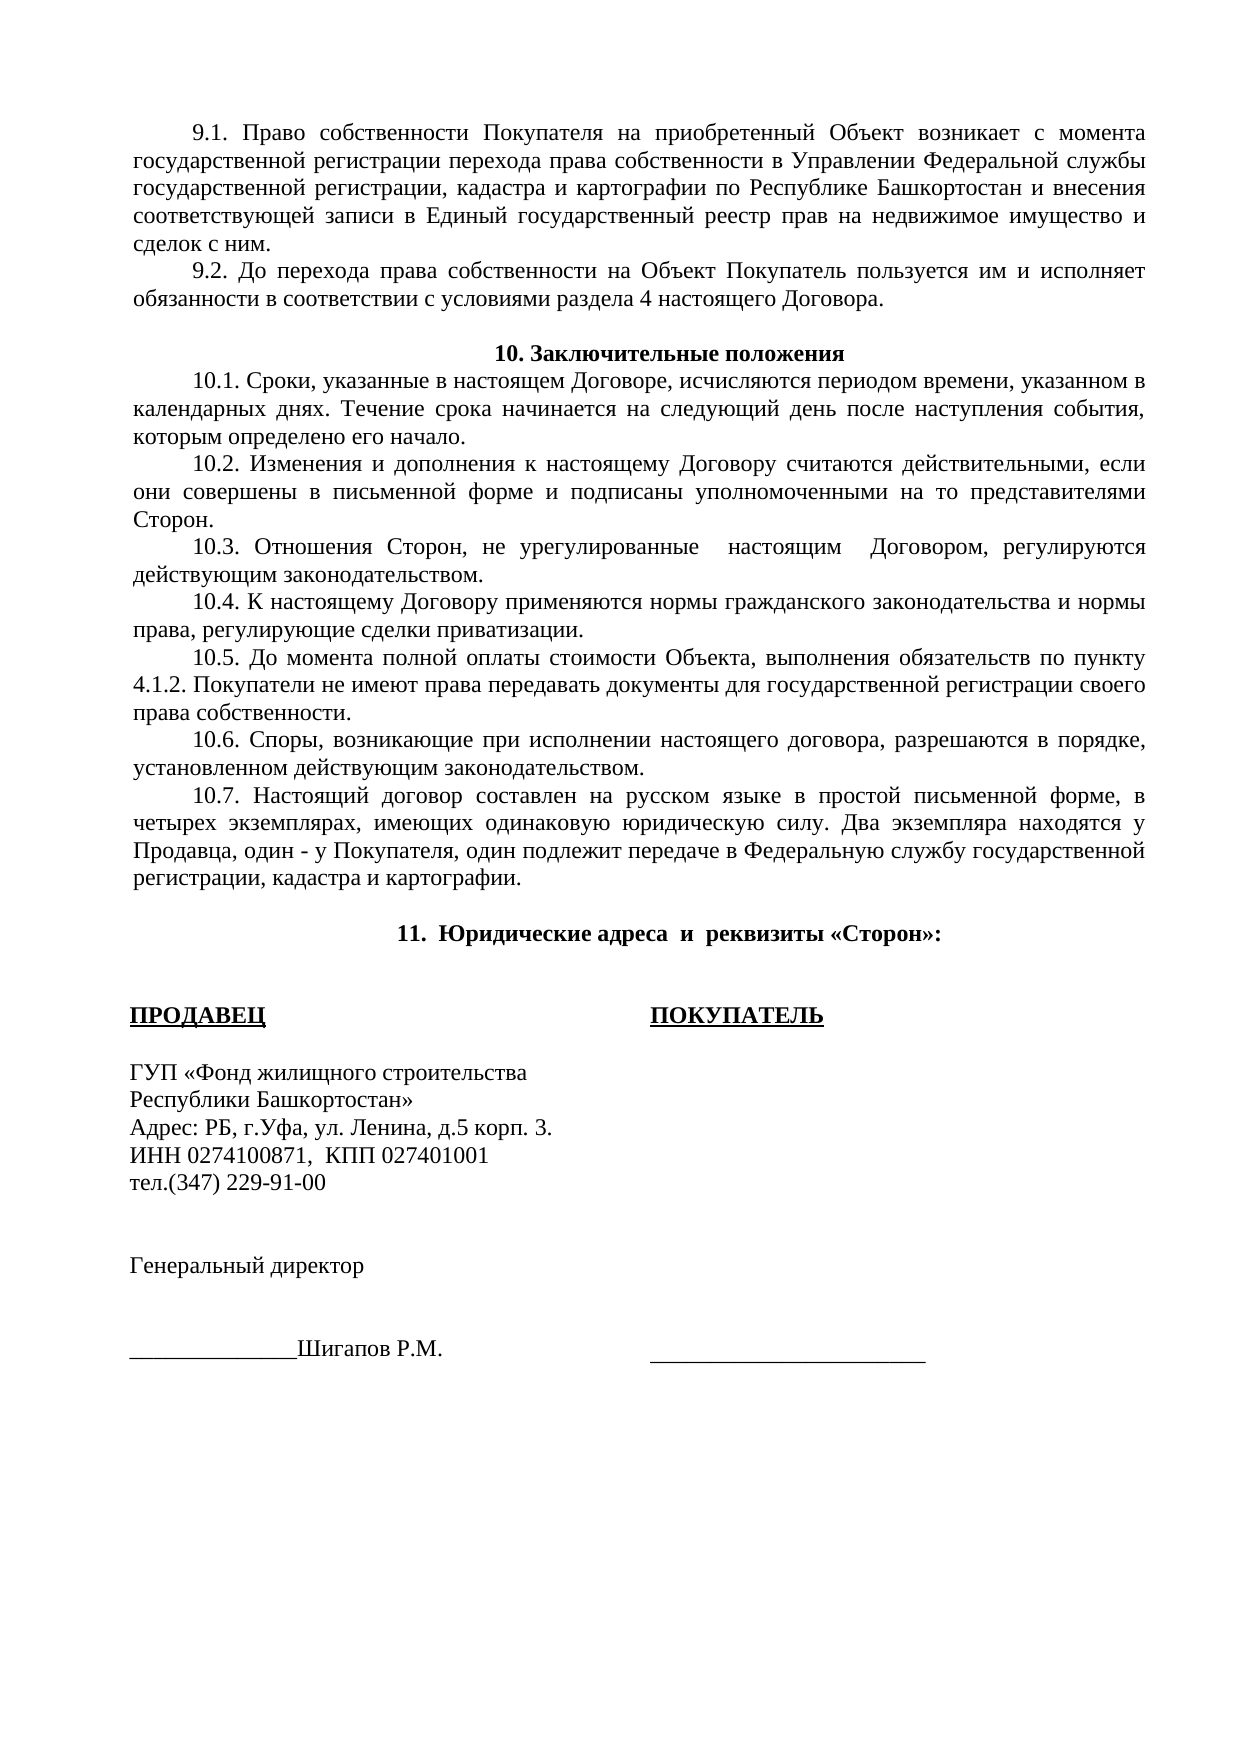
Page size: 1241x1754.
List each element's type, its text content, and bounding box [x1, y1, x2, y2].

table_header ПОКУПАТЕЛЬ _______________________ [639, 1001, 1162, 1365]
text 11. Юридические адреса и реквизиты «Сторон»: [133, 919, 1147, 946]
text 10. Заключительные положения [133, 339, 1147, 367]
text 10.6. Споры, возникающие при исполнении настоящего договора, разрешаются в порядке, установленном действующим законодательством. [133, 725, 1147, 781]
table_header ПРОДАВЕЦ ГУП «Фонд жилищного строительства Республики Башкортостан» Адрес: РБ, г.Уфа, ул. Ленина, д.5 корп. 3. ИНН 0274100871, КПП 027401001 тел.(347) 229-91-00 Генеральный директор ______________Шигапов Р.М. [118, 1001, 639, 1365]
text 10.4. К настоящему Договору применяются нормы гражданского законодательства и нормы права, регулирующие сделки приватизации. [133, 587, 1147, 643]
text 9.1. Право собственности Покупателя на приобретенный Объект возникает с момента государственной регистрации перехода права собственности в Управлении Федеральной службы государственной регистрации, кадастра и картографии по Республике Башкортостан и внесения соответствующей записи в Единый государственный реестр прав на недвижимое имущество и сделок с ним. [133, 118, 1147, 256]
text 10.1. Сроки, указанные в настоящем Договоре, исчисляются периодом времени, указанном в календарных днях. Течение срока начинается на следующий день после наступления события, которым определено его начало. [133, 367, 1147, 449]
text 9.2. До перехода права собственности на Объект Покупатель пользуется им и исполняет обязанности в соответствии с условиями раздела 4 настоящего Договора. [133, 256, 1147, 311]
text 10.3. Отношения Сторон, не урегулированные настоящим Договором, регулируются действующим законодательством. [133, 532, 1147, 587]
text 10.5. До момента полной оплаты стоимости Объекта, выполнения обязательств по пункту 4.1.2. Покупатели не имеют права передавать документы для государственной регистрации своего права собственности. [133, 643, 1147, 725]
text 10.2. Изменения и дополнения к настоящему Договору считаются действительными, если они совершены в письменной форме и подписаны уполномоченными на то представителями Сторон. [133, 449, 1147, 532]
text 10.7. Настоящий договор составлен на русском языке в простой письменной форме, в четырех экземплярах, имеющих одинаковую юридическую силу. Два экземпляра находятся у Продавца, один - у Покупателя, один подлежит передаче в Федеральную службу государственной регистрации, кадастра и картографии. [133, 781, 1147, 891]
